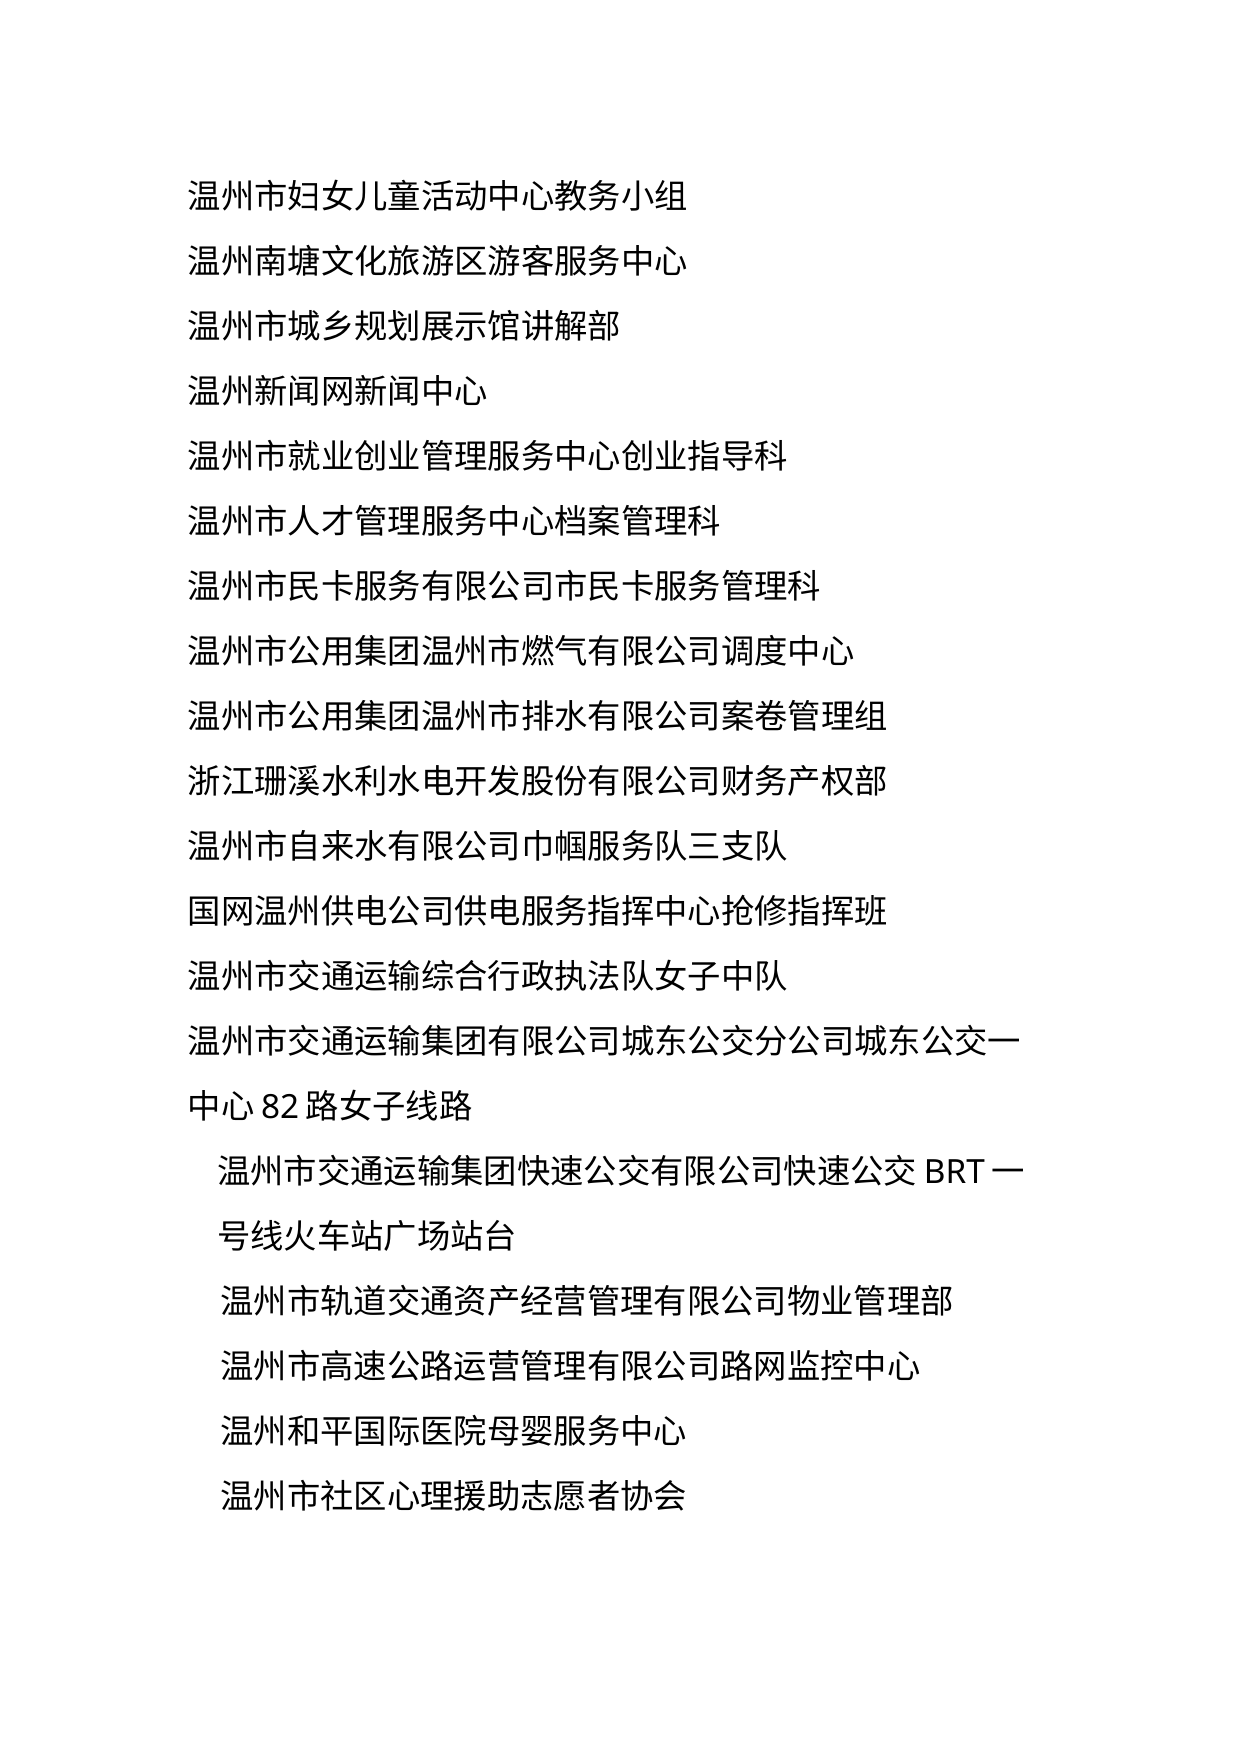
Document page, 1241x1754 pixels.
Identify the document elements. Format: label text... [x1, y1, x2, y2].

text 温州市交通运输集团有限公司城东公交分公司城东公交一中心82路女子线路 [187, 1007, 1053, 1137]
text 温州市民卡服务有限公司市民卡服务管理科 [187, 552, 1053, 617]
text 温州市交通运输集团快速公交有限公司快速公交BRT一号线火车站广场站台 [217, 1137, 1053, 1267]
text 温州和平国际医院母婴服务中心 [220, 1397, 1053, 1462]
text 温州市妇女儿童活动中心教务小组 [187, 162, 1053, 227]
text 温州市公用集团温州市燃气有限公司调度中心 [187, 617, 1053, 682]
text 国网温州供电公司供电服务指挥中心抢修指挥班 [187, 877, 1053, 942]
text 温州市社区心理援助志愿者协会 [220, 1462, 1053, 1527]
text 浙江珊溪水利水电开发股份有限公司财务产权部 [187, 747, 1053, 812]
text 温州市自来水有限公司巾帼服务队三支队 [187, 812, 1053, 877]
text 温州市公用集团温州市排水有限公司案卷管理组 [187, 682, 1053, 747]
text 温州市交通运输综合行政执法队女子中队 [187, 942, 1053, 1007]
text 温州市城乡规划展示馆讲解部 [187, 292, 1053, 357]
text 温州市高速公路运营管理有限公司路网监控中心 [220, 1332, 1053, 1397]
text 温州市人才管理服务中心档案管理科 [187, 487, 1053, 552]
text 温州市就业创业管理服务中心创业指导科 [187, 422, 1053, 487]
text 温州南塘文化旅游区游客服务中心 [187, 227, 1053, 292]
text 温州新闻网新闻中心 [187, 357, 1053, 422]
text 温州市轨道交通资产经营管理有限公司物业管理部 [220, 1267, 1053, 1332]
